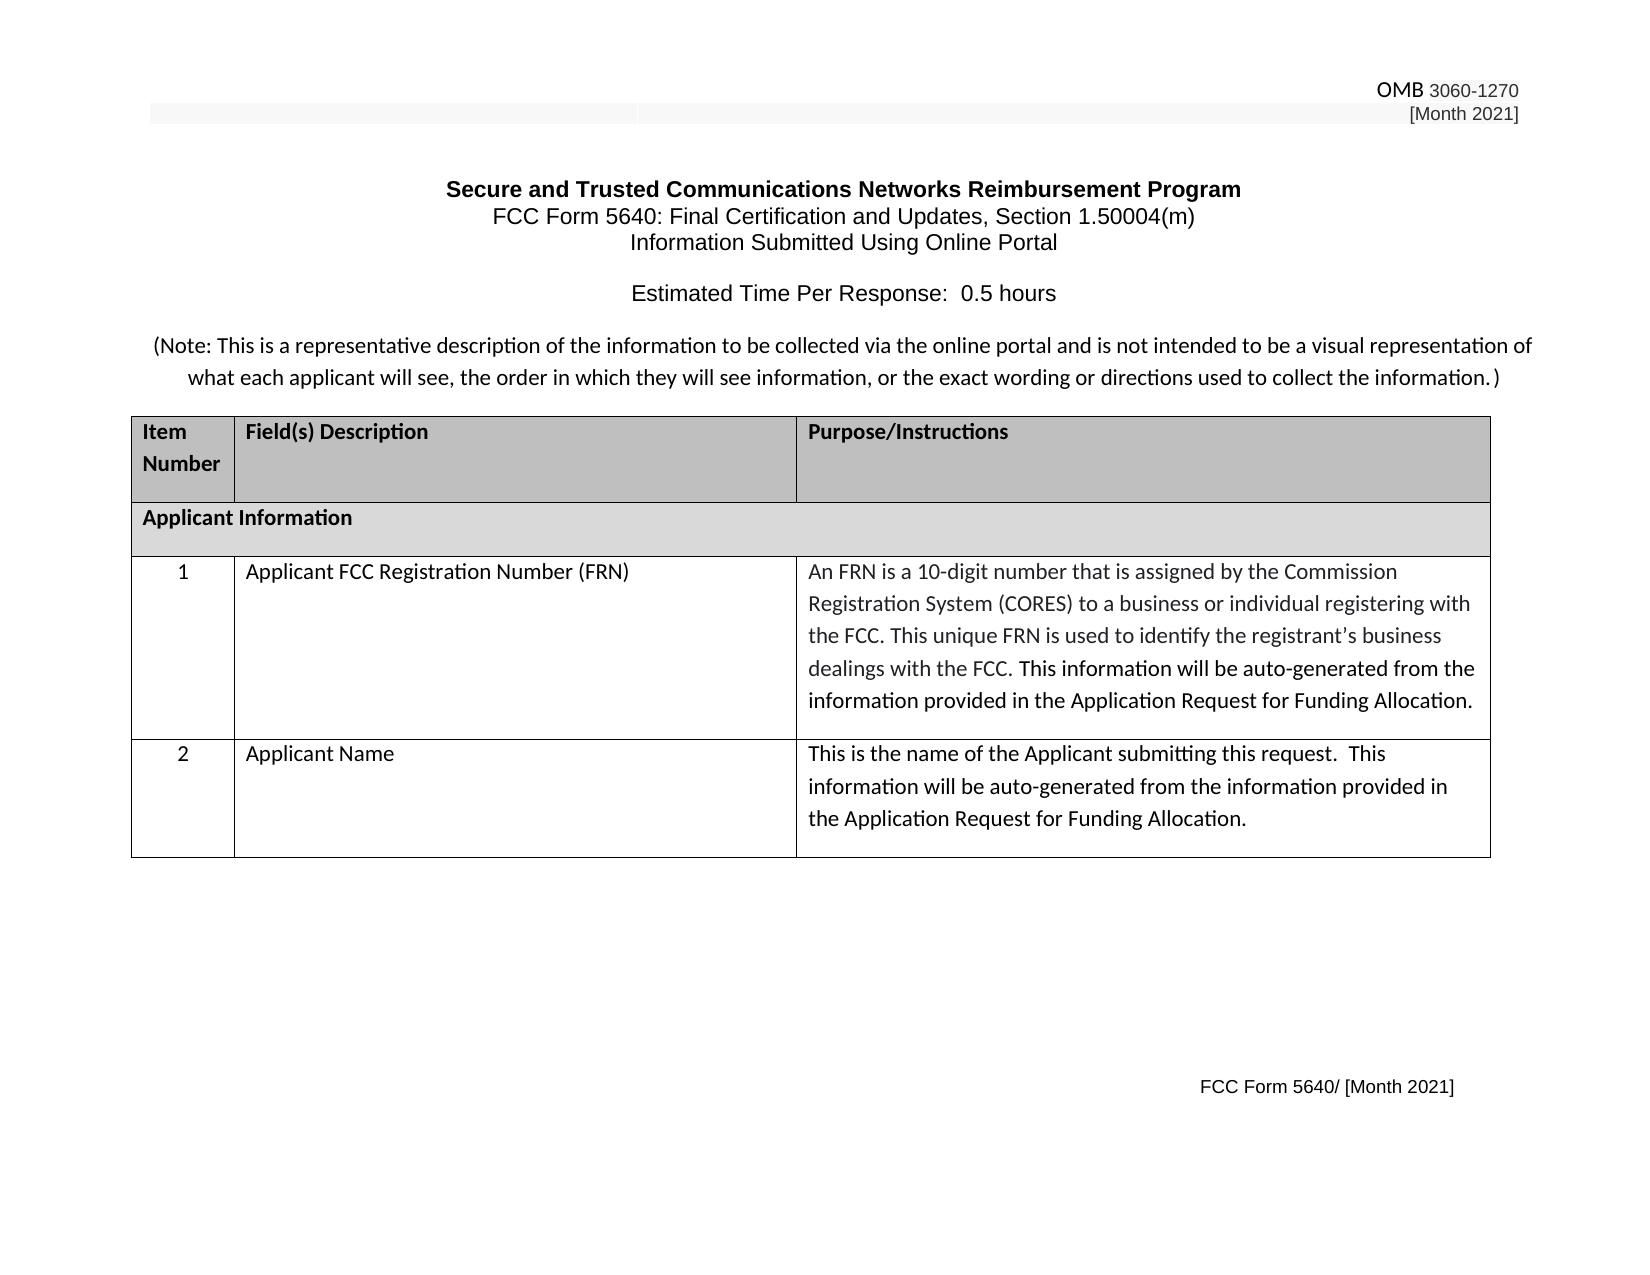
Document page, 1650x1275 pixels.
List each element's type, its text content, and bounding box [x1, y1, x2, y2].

text Secure and Trusted Communications Networks Reimbursement Program [150, 176, 1537, 203]
table_cell An FRN is a 10-digit number that is assigned by the Commission Registration System (CORES) to a business or individual registering with the FCC. This unique FRN is used to identify the registrant’s business dealings with the FCC. This information will be auto-generated from the information provided in the Application Request for Funding Allocation. [797, 557, 1490, 738]
table_cell This is the name of the Applicant submitting this request. This information will be auto-generated from the information provided in the Application Request for Funding Allocation. [797, 740, 1490, 857]
table_cell Applicant Name [235, 740, 796, 857]
table_header Item Number [132, 417, 234, 502]
table_cell Applicant Information [132, 503, 1490, 556]
text (Note: This is a representative description of the information to be collected via the online portal and is not intended to be a visual representation of what each applicant will see, the order in which they will see information, or the exact wording or directions used to collect the information.) [150, 331, 1537, 391]
table_header Purpose/Instructions [797, 417, 1490, 502]
table_cell Applicant FCC Registration Number (FRN) [235, 557, 796, 738]
table_cell 1 [132, 557, 234, 738]
table_cell 2 [132, 740, 234, 857]
text FCC Form 5640: Final Certification and Updates, Section 1.50004(m) [150, 203, 1537, 229]
text Estimated Time Per Response: 0.5 hours [150, 280, 1537, 306]
text Information Submitted Using Online Portal [150, 229, 1537, 255]
table_header Field(s) Description [235, 417, 796, 502]
